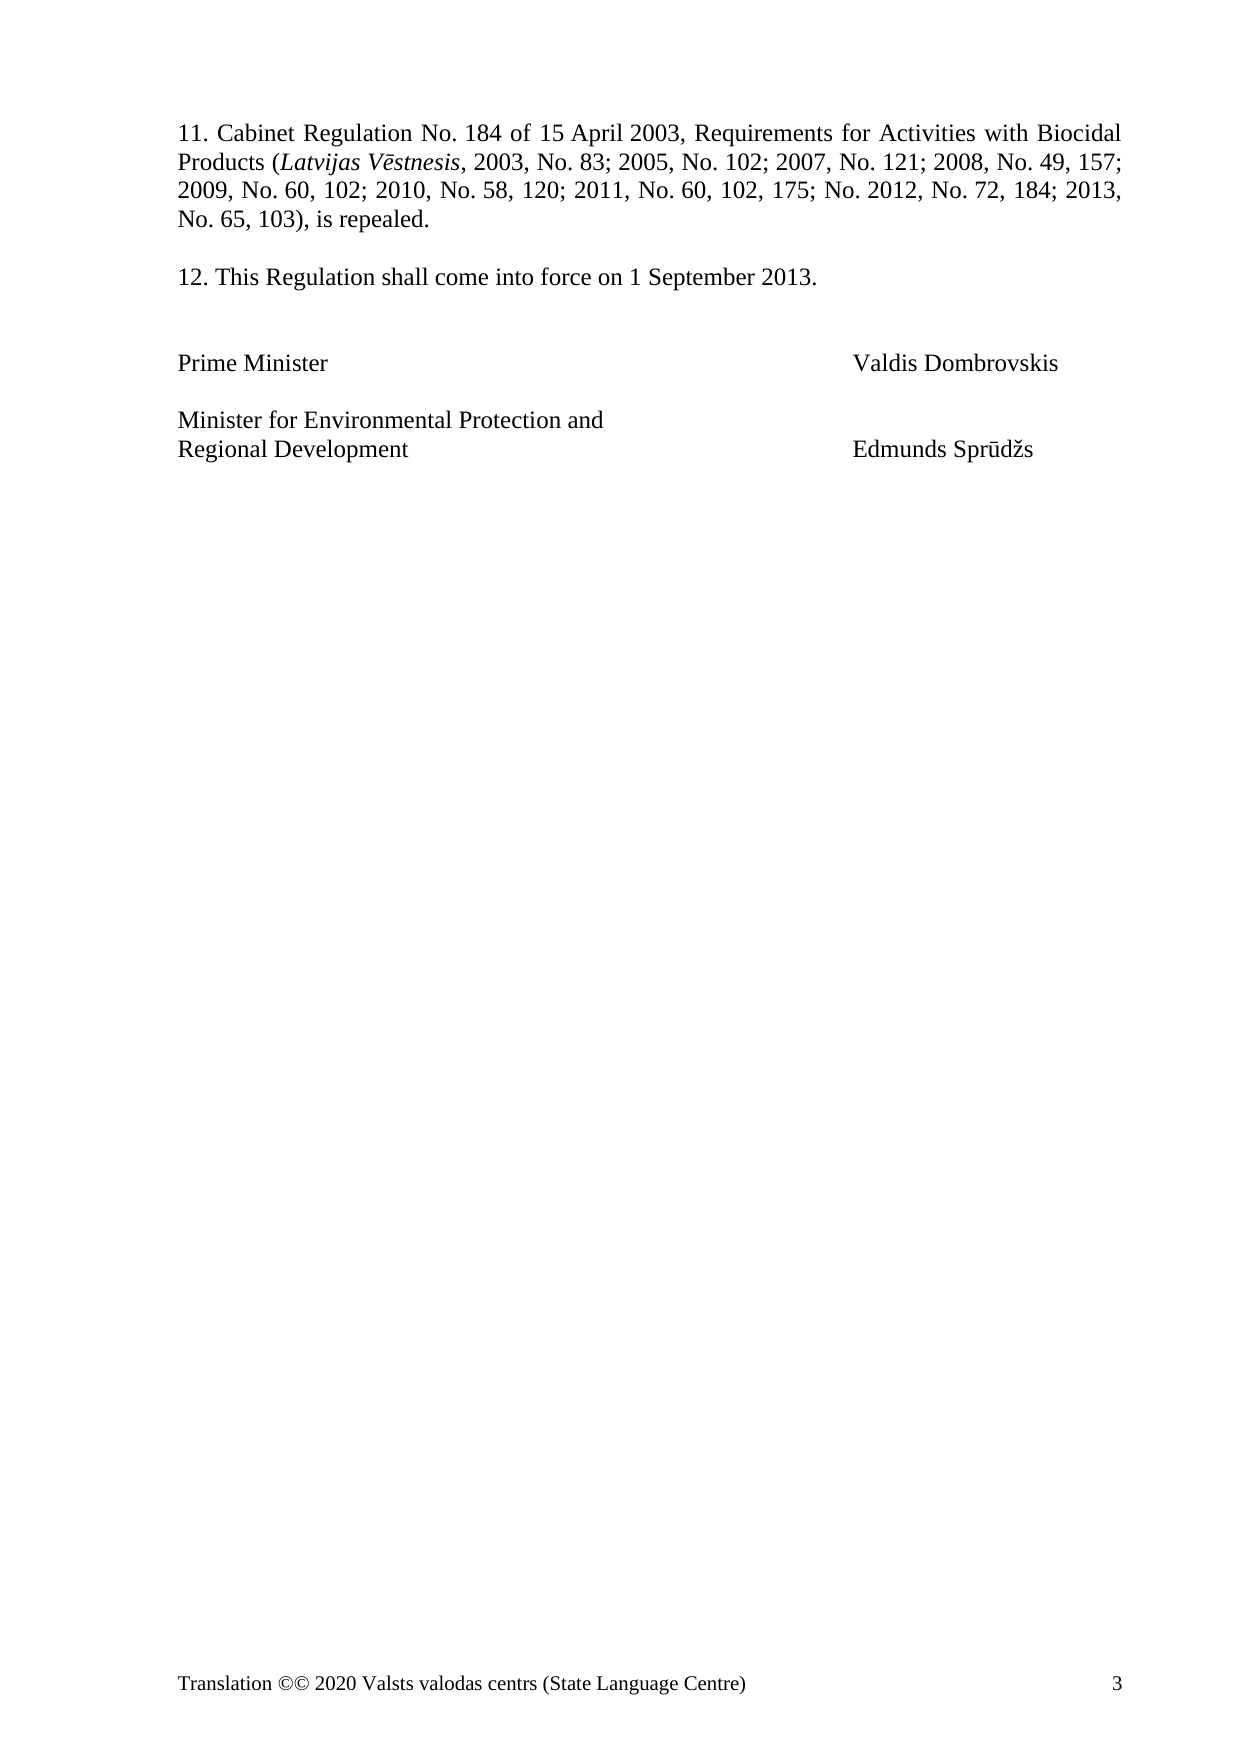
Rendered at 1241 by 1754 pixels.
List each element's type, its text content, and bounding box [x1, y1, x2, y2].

text Minister for Environmental Protection and [177, 406, 1122, 434]
text 11. Cabinet Regulation No. 184 of 15 April 2003, Requirements for Activities with Biocidal Products (Latvijas Vēstnesis, 2003, No. 83; 2005, No. 102; 2007, No. 121; 2008, No. 49, 157; 2009, No. 60, 102; 2010, No. 58, 120; 2011, No. 60, 102, 175; No. 2012, No. 72, 184; 2013, No. 65, 103), is repealed. [177, 118, 1122, 233]
text Regional Development Edmunds Sprūdžs [177, 434, 1122, 463]
text 12. This Regulation shall come into force on 1 September 2013. [177, 262, 1122, 291]
text Prime Minister Valdis Dombrovskis [177, 348, 1122, 377]
